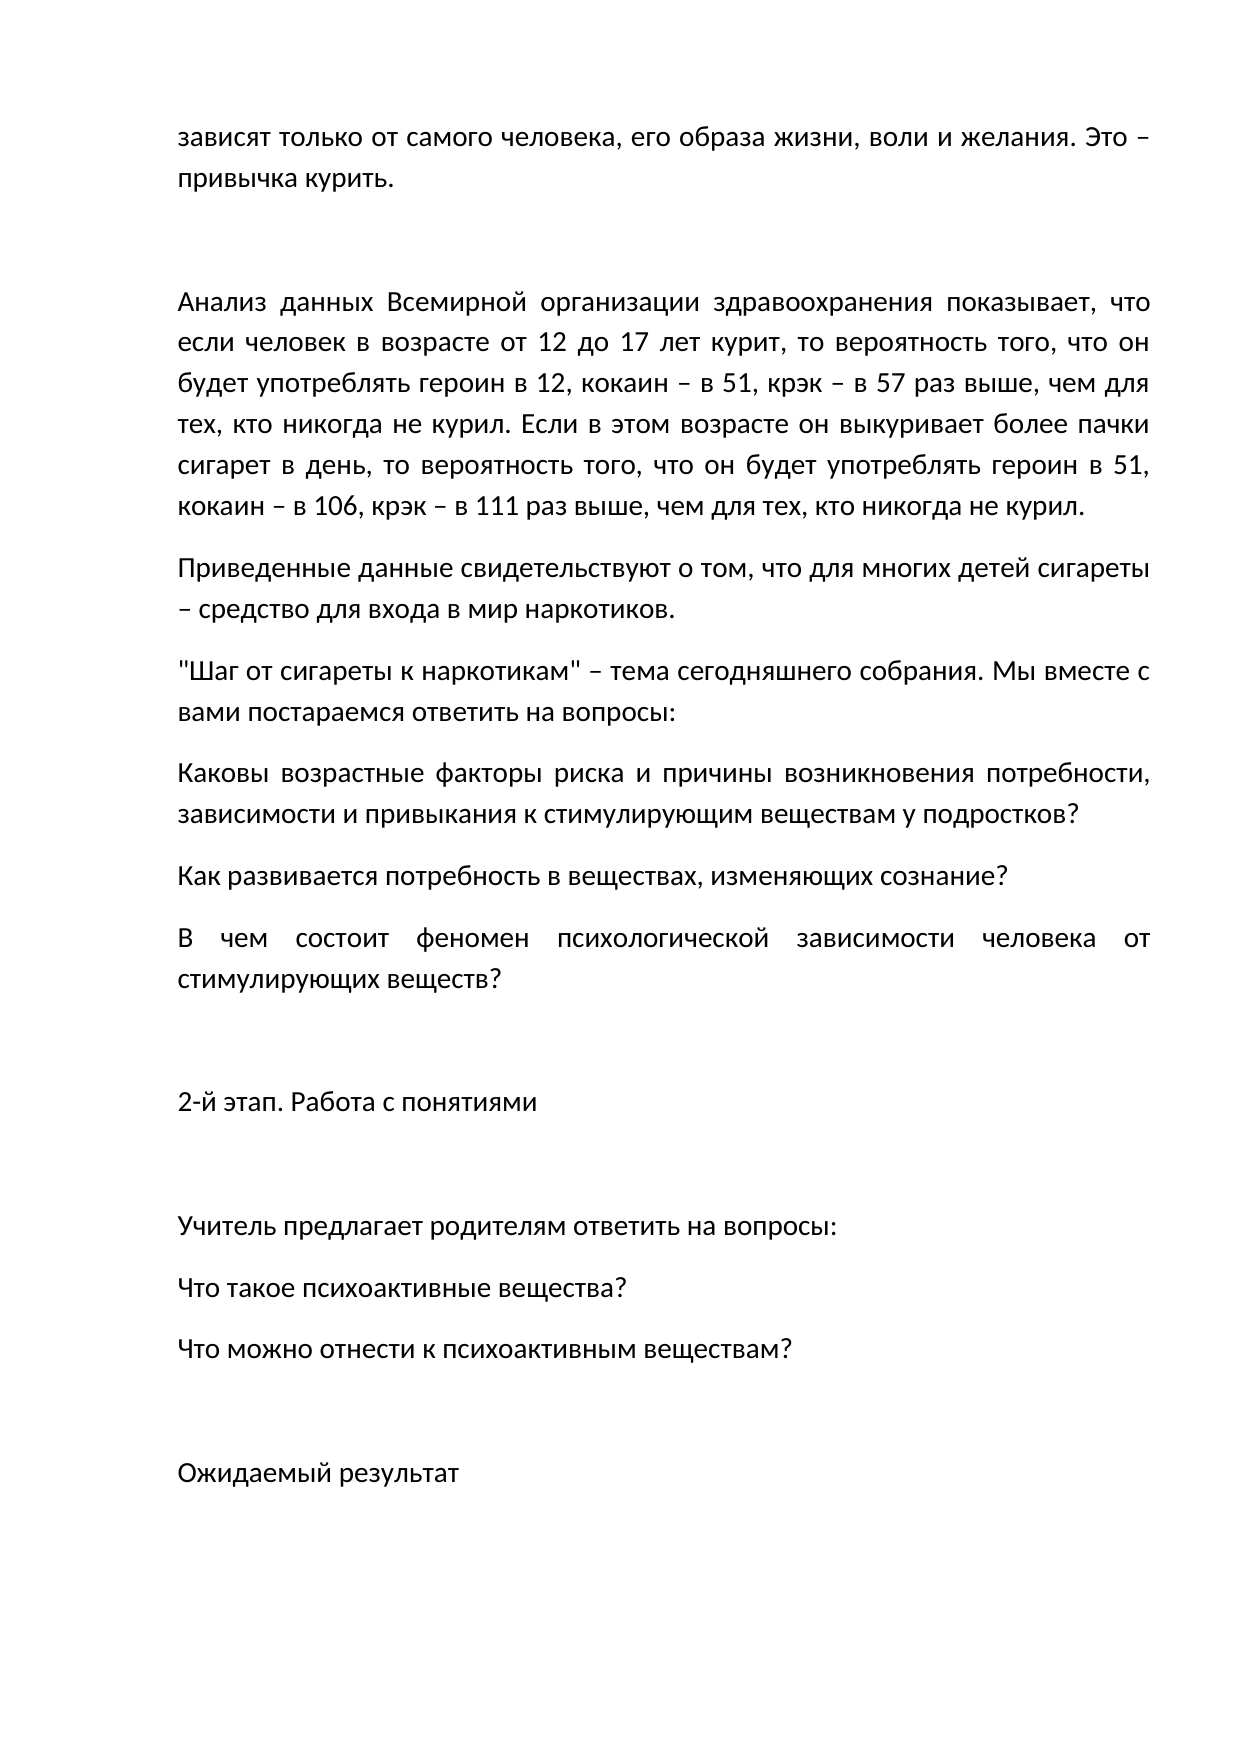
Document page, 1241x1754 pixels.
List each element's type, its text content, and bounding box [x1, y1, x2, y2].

text "Шаг от сигареты к наркотикам" – тема сегодняшнего собрания. Мы вместе с вами постараемся ответить на вопросы: [177, 652, 1152, 728]
text 2-й этап. Работа с понятиями [177, 1083, 1152, 1119]
text Что можно отнести к психоактивным веществам? [177, 1331, 1152, 1366]
text Приведенные данные свидетельствуют о том, что для многих детей сигареты – средство для входа в мир наркотиков. [177, 549, 1152, 626]
text Учитель предлагает родителям ответить на вопросы: [177, 1207, 1152, 1243]
text В чем состоит феномен психологической зависимости человека от стимулирующих веществ? [177, 919, 1152, 996]
text Что такое психоактивные вещества? [177, 1269, 1152, 1304]
text Как развивается потребность в веществах, изменяющих сознание? [177, 857, 1152, 893]
text Анализ данных Всемирной организации здравоохранения показывает, что если человек в возрасте от 12 до 17 лет курит, то вероятность того, что он будет употреблять героин в 12, кокаин – в 51, крэк – в 57 раз выше, чем для тех, кто никогда не курил. Если в этом возрасте он выкуривает более пачки сигарет в день, то вероятность того, что он будет употреблять героин в 51, кокаин – в 106, крэк – в 111 раз выше, чем для тех, кто никогда не курил. [177, 283, 1152, 523]
text Каковы возрастные факторы риска и причины возникновения потребности, зависимости и привыкания к стимулирующим веществам у подростков? [177, 754, 1152, 831]
text Ожидаемый результат [177, 1454, 1152, 1490]
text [177, 118, 1152, 195]
